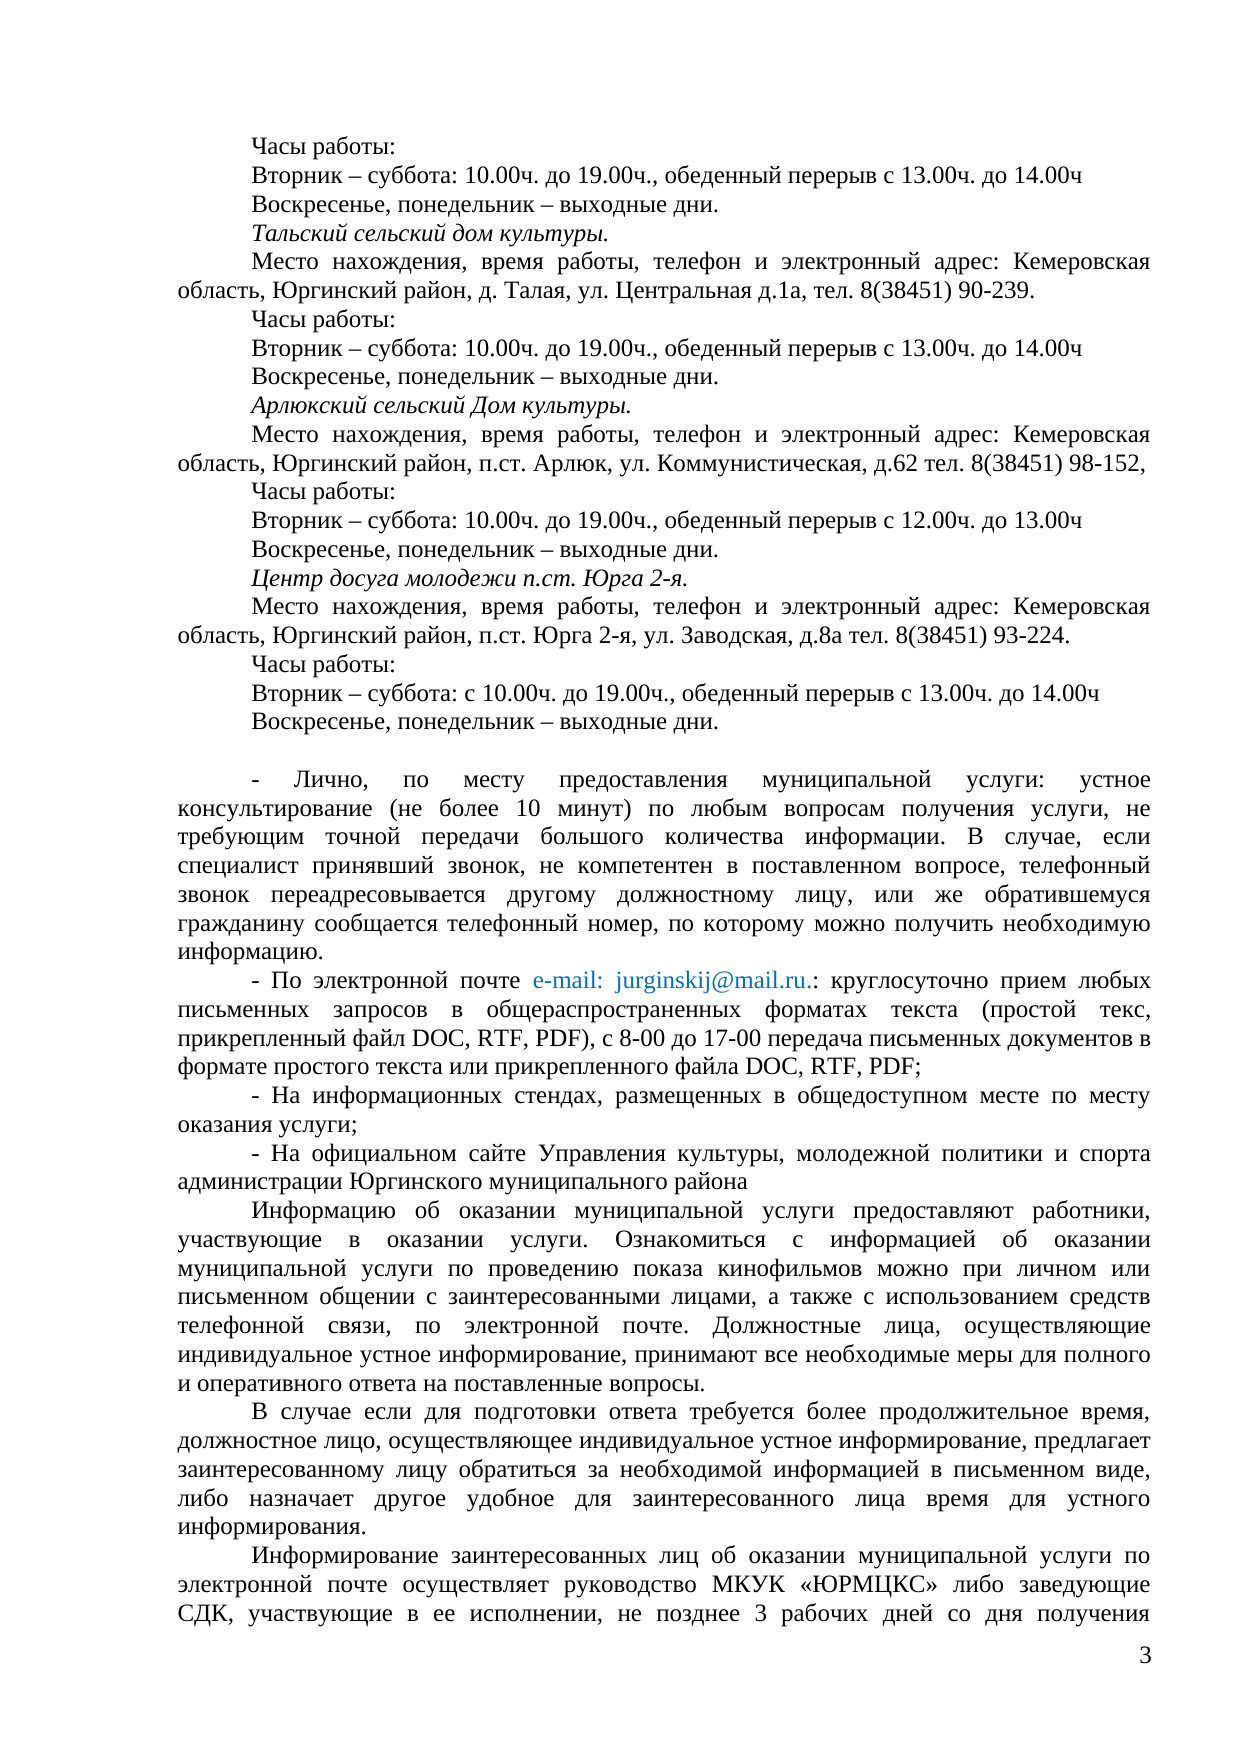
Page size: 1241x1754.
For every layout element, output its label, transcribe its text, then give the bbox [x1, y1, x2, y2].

text Информацию об оказании муниципальной услуги предоставляют работники, участвующие в оказании услуги. Ознакомиться с информацией об оказании муниципальной услуги по проведению показа кинофильмов можно при личном или письменном общении с заинтересованными лицами, а также с использованием средств телефонной связи, по электронной почте. Должностные лица, осуществляющие индивидуальное устное информирование, принимают все необходимые меры для полного и оперативного ответа на поставленные вопросы. [177, 1195, 1152, 1396]
text Место нахождения, время работы, телефон и электронный адрес: Кемеровская область, Юргинский район, д. Талая, ул. Центральная д.1а, тел. 8(38451) 90-239. [177, 246, 1152, 304]
text - Лично, по месту предоставления муниципальной услуги: устное консультирование (не более 10 минут) по любым вопросам получения услуги, не требующим точной передачи большого количества информации. В случае, если специалист принявший звонок, не компетентен в поставленном вопросе, телефонный звонок переадресовывается другому должностному лицу, или же обратившемуся гражданину сообщается телефонный номер, по которому можно получить необходимую информацию. [177, 764, 1152, 965]
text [177, 1540, 1152, 1626]
text Часы работы: [177, 649, 1152, 678]
text Тальский сельский дом культуры. [177, 218, 1152, 246]
text - На информационных стендах, размещенных в общедоступном месте по месту оказания услуги; [177, 1080, 1152, 1138]
text Воскресенье, понедельник – выходные дни. [177, 189, 1152, 218]
text Воскресенье, понедельник – выходные дни. [177, 706, 1152, 735]
text Место нахождения, время работы, телефон и электронный адрес: Кемеровская область, Юргинский район, п.ст. Юрга 2-я, ул. Заводская, д.8а тел. 8(38451) 93-224. [177, 591, 1152, 649]
text - По электронной почте e-mail: jurginskij@mail.ru.: круглосуточно прием любых письменных запросов в общераспространенных форматах текста (простой текс, прикрепленный файл DOC, RTF, PDF), с 8-00 до 17-00 передача письменных документов в формате простого текста или прикрепленного файла DOC, RTF, PDF; [177, 965, 1152, 1080]
text Вторник – суббота: 10.00ч. до 19.00ч., обеденный перерыв с 13.00ч. до 14.00ч [177, 160, 1152, 189]
text - На официальном сайте Управления культуры, молодежной политики и спорта администрации Юргинского муниципального района [177, 1138, 1152, 1195]
text Часы работы: [177, 304, 1152, 333]
text Место нахождения, время работы, телефон и электронный адрес: Кемеровская область, Юргинский район, п.ст. Арлюк, ул. Коммунистическая, д.62 тел. 8(38451) 98-152, [177, 419, 1152, 476]
text Вторник – суббота: с 10.00ч. до 19.00ч., обеденный перерыв с 13.00ч. до 14.00ч [177, 678, 1152, 706]
text Часы работы: [177, 476, 1152, 505]
text Часы работы: [177, 131, 1152, 160]
text Воскресенье, понедельник – выходные дни. [177, 534, 1152, 563]
text Арлюкский сельский Дом культуры. [177, 390, 1152, 419]
text Воскресенье, понедельник – выходные дни. [177, 361, 1152, 390]
text Центр досуга молодежи п.ст. Юрга 2-я. [177, 563, 1152, 591]
text Вторник – суббота: 10.00ч. до 19.00ч., обеденный перерыв с 13.00ч. до 14.00ч [177, 333, 1152, 361]
text В случае если для подготовки ответа требуется более продолжительное время, должностное лицо, осуществляющее индивидуальное устное информирование, предлагает заинтересованному лицу обратиться за необходимой информацией в письменном виде, либо назначает другое удобное для заинтересованного лица время для устного информирования. [177, 1396, 1152, 1540]
text Вторник – суббота: 10.00ч. до 19.00ч., обеденный перерыв с 12.00ч. до 13.00ч [177, 505, 1152, 534]
